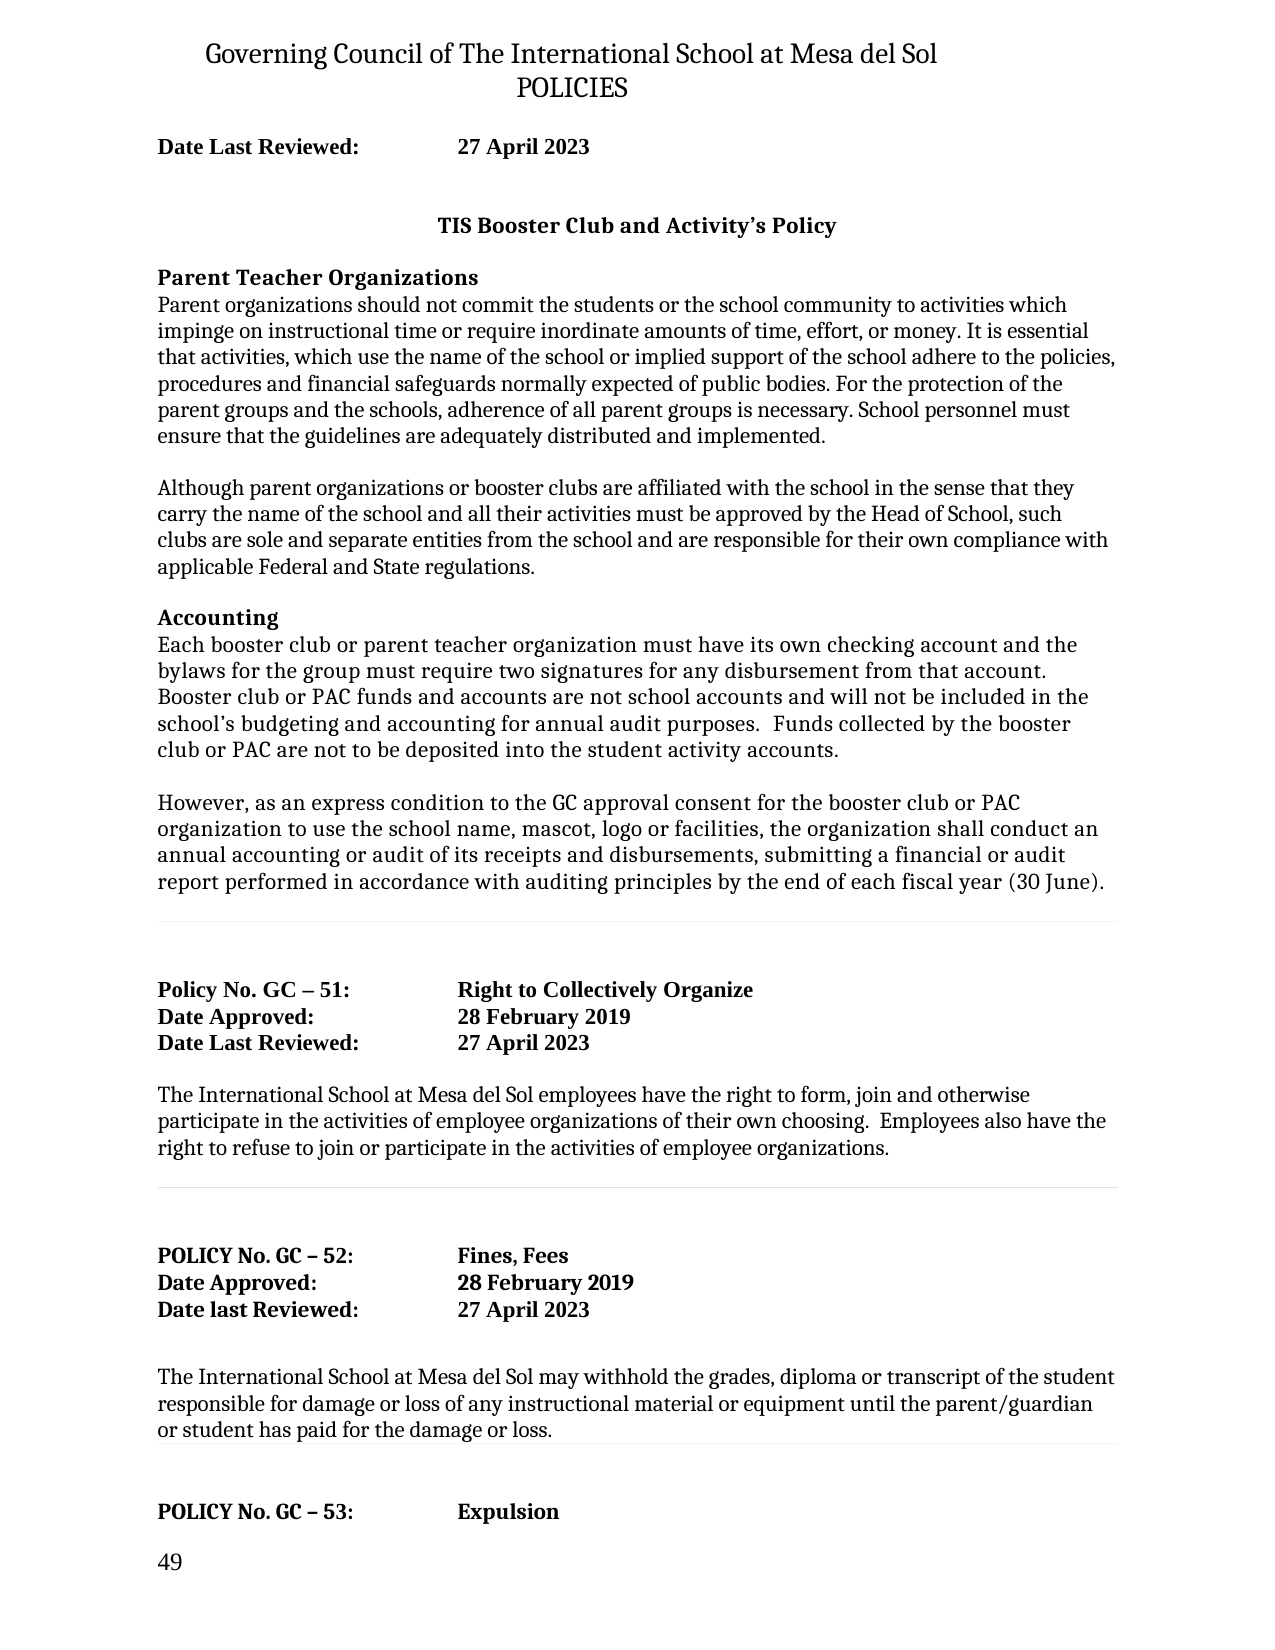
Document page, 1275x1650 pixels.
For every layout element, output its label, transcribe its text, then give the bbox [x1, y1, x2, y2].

text POLICY No. GC – 53: Expulsion [157, 1498, 1117, 1525]
text Date Last Reviewed: 27 April 2023 [157, 1029, 1117, 1055]
text Parent organizations should not commit the students or the school community to activities which impinge on instructional time or require inordinate amounts of time, effort, or money. It is essential that activities, which use the name of the school or implied support of the school adhere to the policies, procedures and financial safeguards normally expected of public bodies. For the protection of the parent groups and the schools, adherence of all parent groups is necessary. School personnel must ensure that the guidelines are adequately distributed and implemented. [157, 291, 1117, 449]
text Date Approved: 28 February 2019 [157, 1269, 1117, 1296]
text POLICY No. GC – 52: Fines, Fees [157, 1242, 1117, 1269]
text Date Last Reviewed: 27 April 2023 [157, 133, 1117, 160]
text Each booster club or parent teacher organization must have its own checking account and the bylaws for the group must require two signatures for any disbursement from that account. Booster club or PAC funds and accounts are not school accounts and will not be included in the school’s budgeting and accounting for annual audit purposes. Funds collected by the booster club or PAC are not to be deposited into the student activity accounts. [157, 631, 1117, 763]
text However, as an express condition to the GC approval consent for the booster club or PAC organization to use the school name, mascot, logo or facilities, the organization shall conduct an annual accounting or audit of its receipts and disbursements, submitting a financial or audit report performed in accordance with auditing principles by the end of each fiscal year (30 June). [157, 789, 1117, 895]
text Date last Reviewed: 27 April 2023 [157, 1296, 1117, 1323]
text Date Approved: 28 February 2019 [157, 1003, 1117, 1029]
text Accounting [157, 605, 1117, 631]
text Policy No. GC – 51: Right to Collectively Organize [157, 976, 1117, 1003]
text The International School at Mesa del Sol employees have the right to form, join and otherwise participate in the activities of employee organizations of their own choosing. Employees also have the right to refuse to join or participate in the activities of employee organizations. [157, 1082, 1117, 1161]
text TIS Booster Club and Activity’s Policy [157, 212, 1117, 239]
text Parent Teacher Organizations [157, 265, 1117, 291]
text The International School at Mesa del Sol may withhold the grades, diploma or transcript of the student responsible for damage or loss of any instructional material or equipment until the parent/guardian or student has paid for the damage or loss. [157, 1364, 1117, 1443]
text Although parent organizations or booster clubs are affiliated with the school in the sense that they carry the name of the school and all their activities must be approved by the Head of School, such clubs are sole and separate entities from the school and are responsible for their own compliance with applicable Federal and State regulations. [157, 474, 1117, 580]
